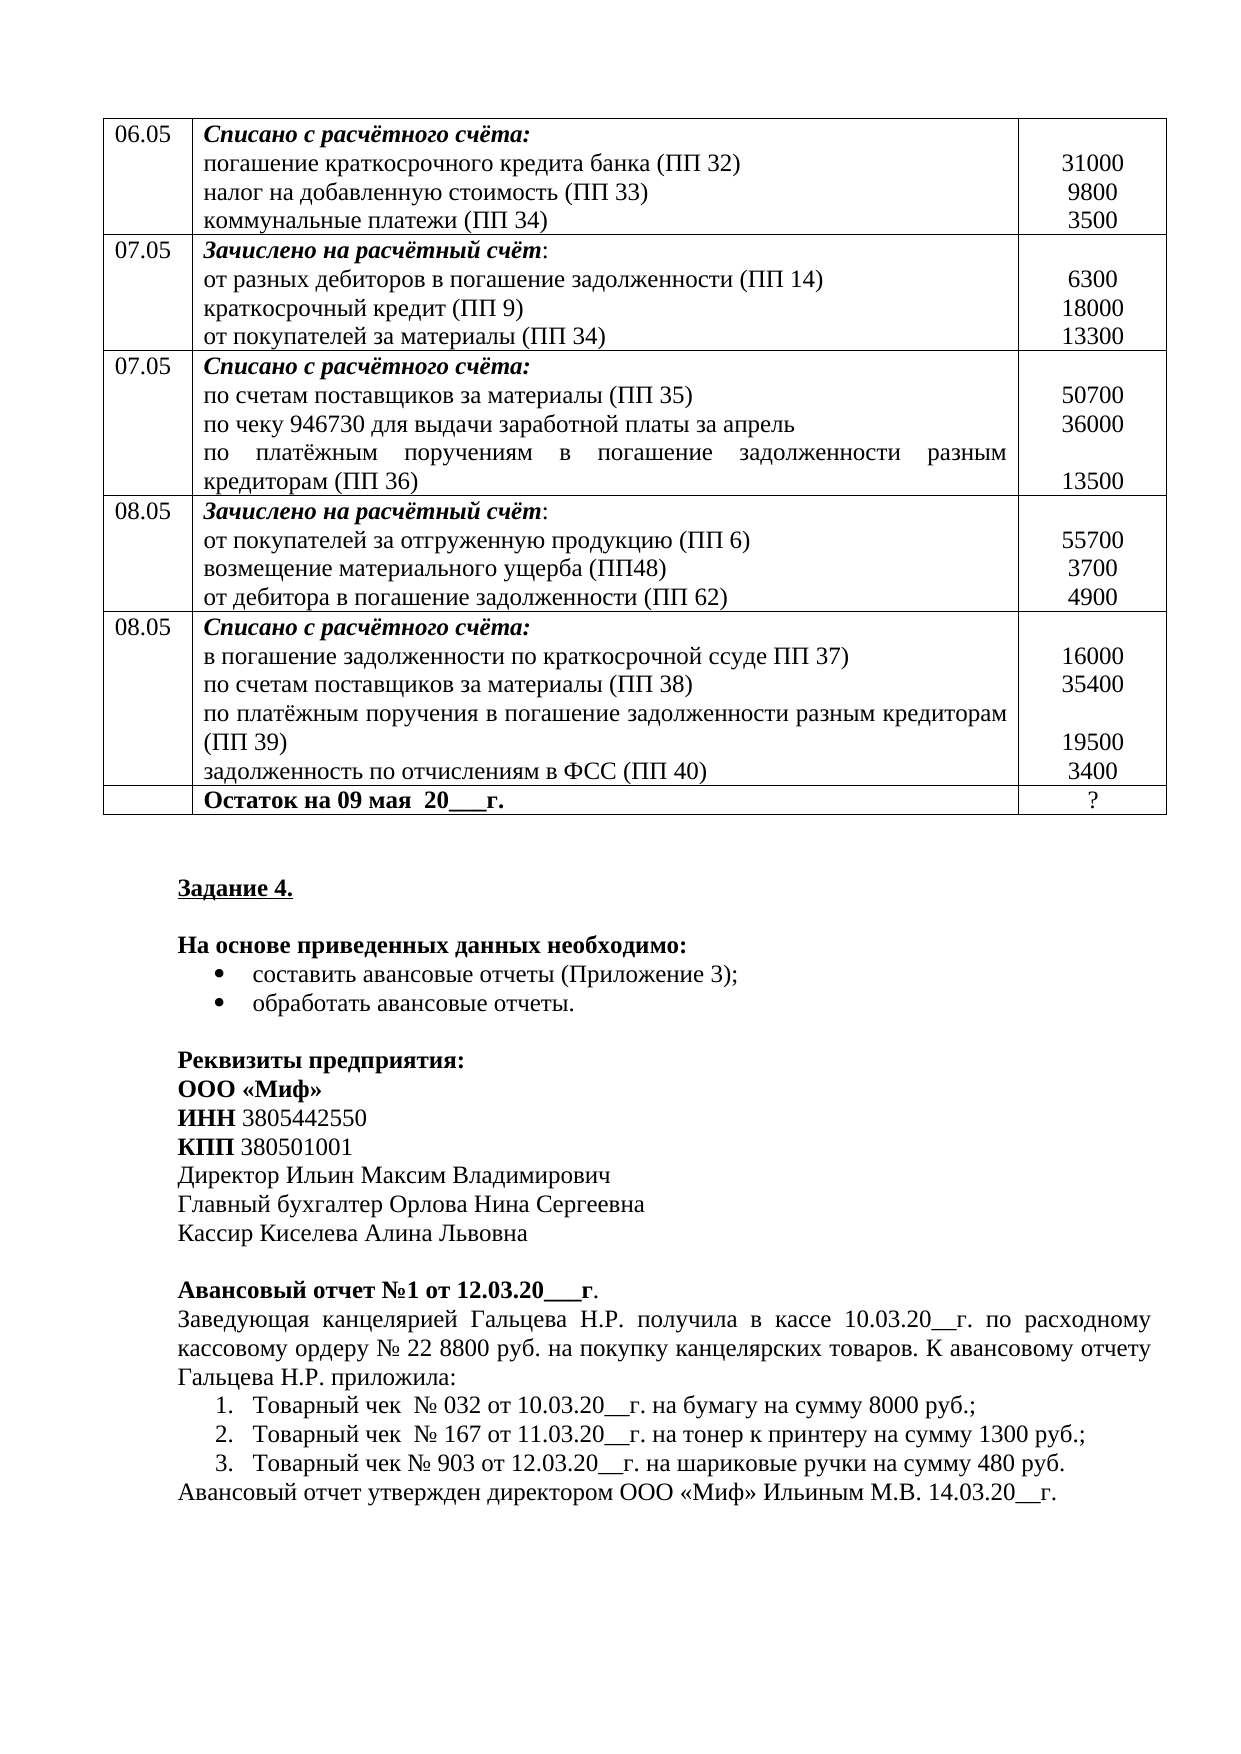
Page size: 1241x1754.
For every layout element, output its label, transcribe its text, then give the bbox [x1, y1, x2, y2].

list Товарный чек № 032 от 10.03.20__г. на бумагу на сумму 8000 руб.; [215, 1390, 1152, 1419]
text ООО «Миф» [177, 1074, 1152, 1103]
table_cell 06.05 [104, 119, 192, 234]
text ИНН 3805442550 [177, 1103, 1152, 1132]
table_cell 50700 36000 13500 [1019, 351, 1166, 495]
text Директор Ильин Максим Владимирович [177, 1160, 1152, 1189]
table_cell Списано с расчётного счёта: в погашение задолженности по краткосрочной ссуде ПП 37) по счетам поставщиков за материалы (ПП 38) по платёжным поручения в погашение задолженности разным кредиторам (ПП 39) задолженность по отчислениям в ФСС (ПП 40) [193, 612, 1018, 784]
table_cell 55700 3700 4900 [1019, 496, 1166, 611]
text Заведующая канцелярией Гальцева Н.Р. получила в кассе 10.03.20__г. по расходному кассовому ордеру № 22 8800 руб. на покупку канцелярских товаров. К авансовому отчету Гальцева Н.Р. приложила: [177, 1304, 1152, 1390]
text Главный бухгалтер Орлова Нина Сергеевна [177, 1189, 1152, 1218]
table_cell Зачислено на расчётный счёт: от покупателей за отгруженную продукцию (ПП 6) возмещение материального ущерба (ПП48) от дебитора в погашение задолженности (ПП 62) [193, 496, 1018, 611]
table_cell Зачислено на расчётный счёт: от разных дебиторов в погашение задолженности (ПП 14) краткосрочный кредит (ПП 9) от покупателей за материалы (ПП 34) [193, 235, 1018, 350]
table_cell 31000 9800 3500 [1019, 119, 1166, 234]
text Авансовый отчет №1 от 12.03.20___г. [177, 1275, 1152, 1304]
table_cell 16000 35400 19500 3400 [1019, 612, 1166, 784]
table_cell Списано с расчётного счёта: по счетам поставщиков за материалы (ПП 35) по чеку 946730 для выдачи заработной платы за апрель по платёжным поручениям в погашение задолженности разным кредиторам (ПП 36) [193, 351, 1018, 495]
text Задание 4. [177, 873, 1152, 902]
list обработать авансовые отчеты. [215, 988, 1152, 1017]
text Кассир Киселева Алина Львовна [177, 1218, 1152, 1247]
table_cell 6300 18000 13300 [1019, 235, 1166, 350]
table_cell 07.05 [104, 235, 192, 350]
table_cell 08.05 [104, 612, 192, 784]
text Авансовый отчет утвержден директором ООО «Миф» Ильиным М.В. 14.03.20__г. [177, 1477, 1152, 1505]
table_cell Остаток на 09 мая 20___г. [193, 786, 1018, 814]
text Реквизиты предприятия: [177, 1045, 1152, 1074]
table_cell 08.05 [104, 496, 192, 611]
table_cell 07.05 [104, 351, 192, 495]
table_cell [104, 786, 192, 814]
list Товарный чек № 903 от 12.03.20__г. на шариковые ручки на сумму 480 руб. [215, 1448, 1152, 1477]
list Товарный чек № 167 от 11.03.20__г. на тонер к принтеру на сумму 1300 руб.; [215, 1419, 1152, 1448]
table_cell ? [1019, 786, 1166, 814]
table_cell Списано с расчётного счёта: погашение краткосрочного кредита банка (ПП 32) налог на добавленную стоимость (ПП 33) коммунальные платежи (ПП 34) [193, 119, 1018, 234]
text На основе приведенных данных необходимо: [177, 930, 1152, 959]
list составить авансовые отчеты (Приложение 3); [215, 959, 1152, 988]
text КПП 380501001 [177, 1132, 1152, 1160]
